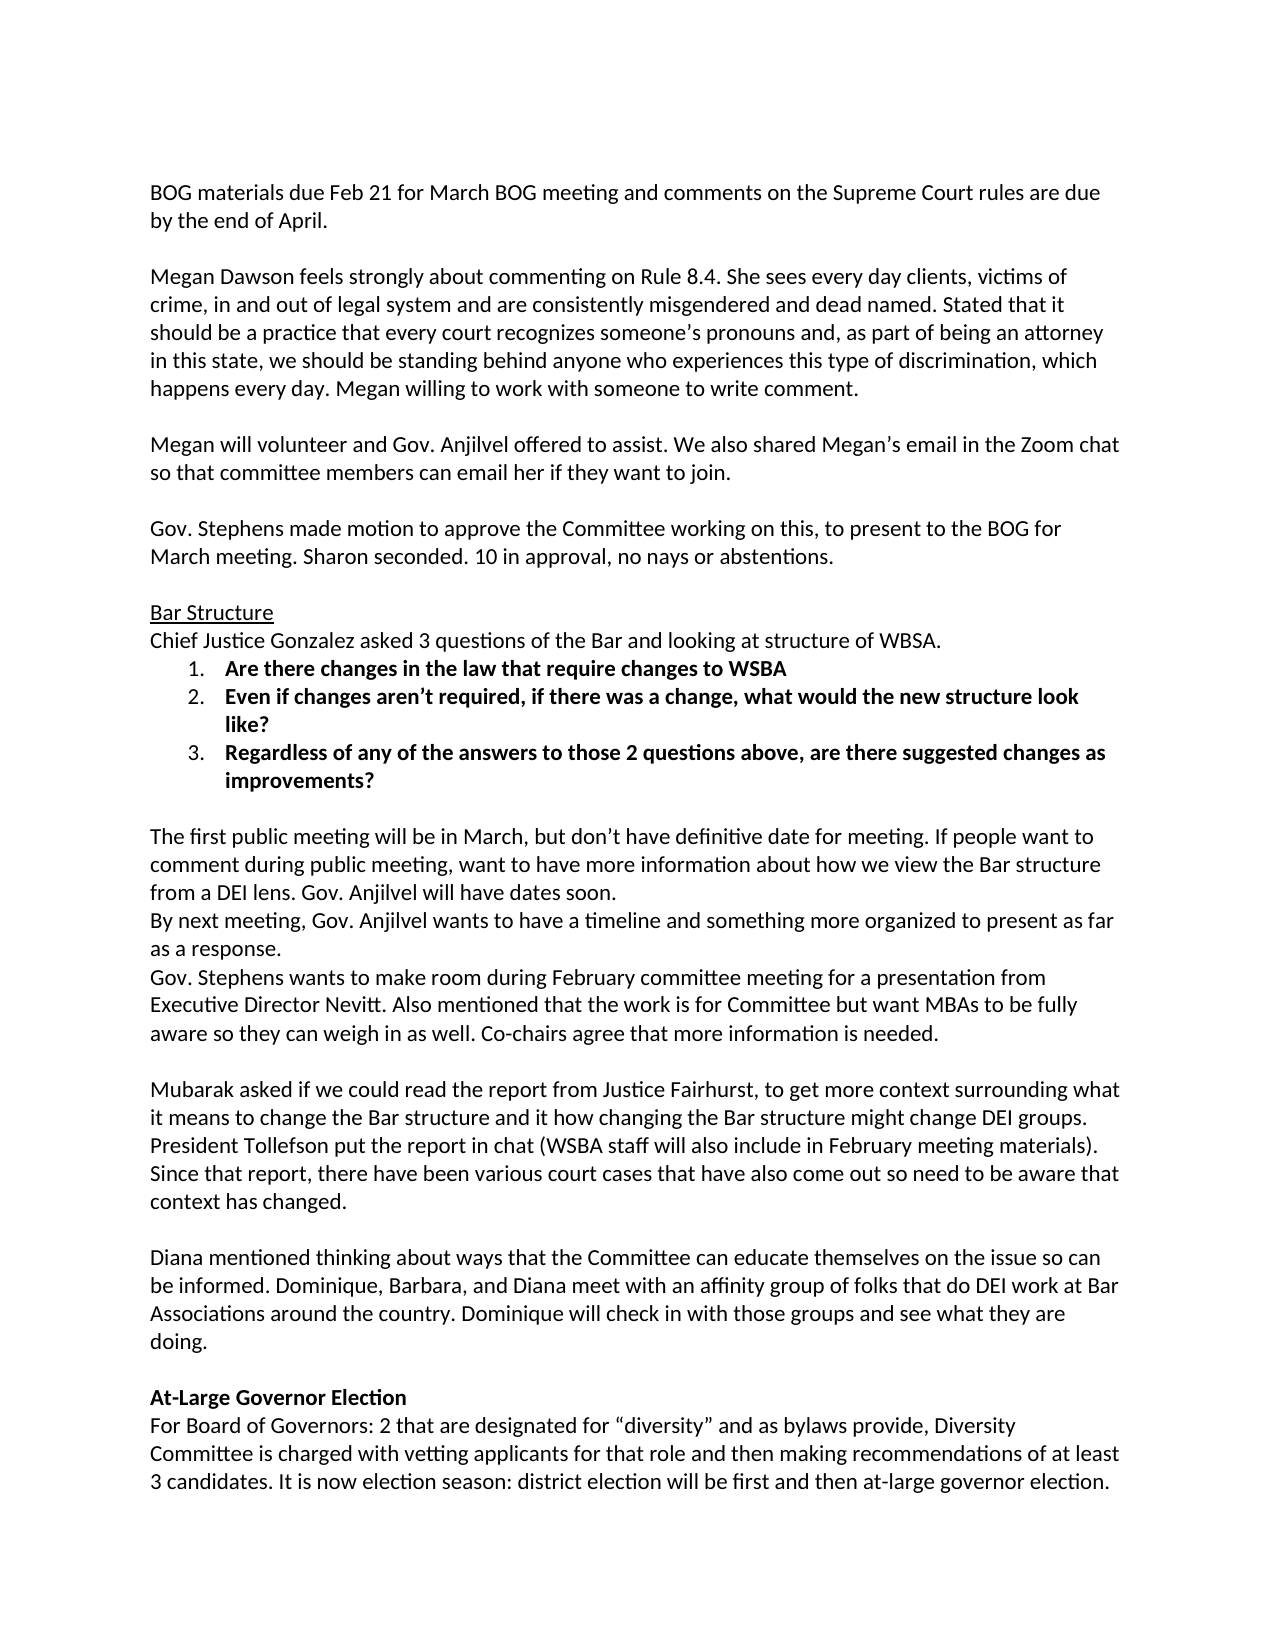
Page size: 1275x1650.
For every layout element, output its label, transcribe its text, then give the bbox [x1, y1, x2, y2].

text By next meeting, Gov. Anjilvel wants to have a timeline and something more organized to present as far as a response. [150, 907, 1125, 963]
list Are there changes in the law that require changes to WSBA [187, 654, 1125, 682]
text The first public meeting will be in March, but don’t have definitive date for meeting. If people want to comment during public meeting, want to have more information about how we view the Bar structure from a DEI lens. Gov. Anjilvel will have dates soon. [150, 822, 1125, 907]
text President Tollefson put the report in chat (WSBA staff will also include in February meeting materials). Since that report, there have been various court cases that have also come out so need to be aware that context has changed. [150, 1131, 1125, 1215]
text Gov. Stephens made motion to approve the Committee working on this, to present to the BOG for March meeting. Sharon seconded. 10 in approval, no nays or abstentions. [150, 514, 1125, 570]
text Mubarak asked if we could read the report from Justice Fairhurst, to get more context surrounding what it means to change the Bar structure and it how changing the Bar structure might change DEI groups. [150, 1075, 1125, 1131]
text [150, 1411, 1125, 1495]
list Even if changes aren’t required, if there was a change, what would the new structure look like? [187, 682, 1125, 738]
text Chief Justice Gonzalez asked 3 questions of the Bar and looking at structure of WBSA. [150, 626, 1125, 654]
text At-Large Governor Election [150, 1383, 1125, 1411]
text Megan will volunteer and Gov. Anjilvel offered to assist. We also shared Megan’s email in the Zoom chat so that committee members can email her if they want to join. [150, 430, 1125, 486]
text Bar Structure [150, 598, 1125, 626]
list Regardless of any of the answers to those 2 questions above, are there suggested changes as improvements? [187, 738, 1125, 794]
text Diana mentioned thinking about ways that the Committee can educate themselves on the issue so can be informed. Dominique, Barbara, and Diana meet with an affinity group of folks that do DEI work at Bar Associations around the country. Dominique will check in with those groups and see what they are doing. [150, 1243, 1125, 1355]
text Megan Dawson feels strongly about commenting on Rule 8.4. She sees every day clients, victims of crime, in and out of legal system and are consistently misgendered and dead named. Stated that it should be a practice that every court recognizes someone’s pronouns and, as part of being an attorney in this state, we should be standing behind anyone who experiences this type of discrimination, which happens every day. Megan willing to work with someone to write comment. [150, 262, 1125, 402]
text BOG materials due Feb 21 for March BOG meeting and comments on the Supreme Court rules are due by the end of April. [150, 178, 1125, 234]
text Gov. Stephens wants to make room during February committee meeting for a presentation from Executive Director Nevitt. Also mentioned that the work is for Committee but want MBAs to be fully aware so they can weigh in as well. Co-chairs agree that more information is needed. [150, 963, 1125, 1047]
